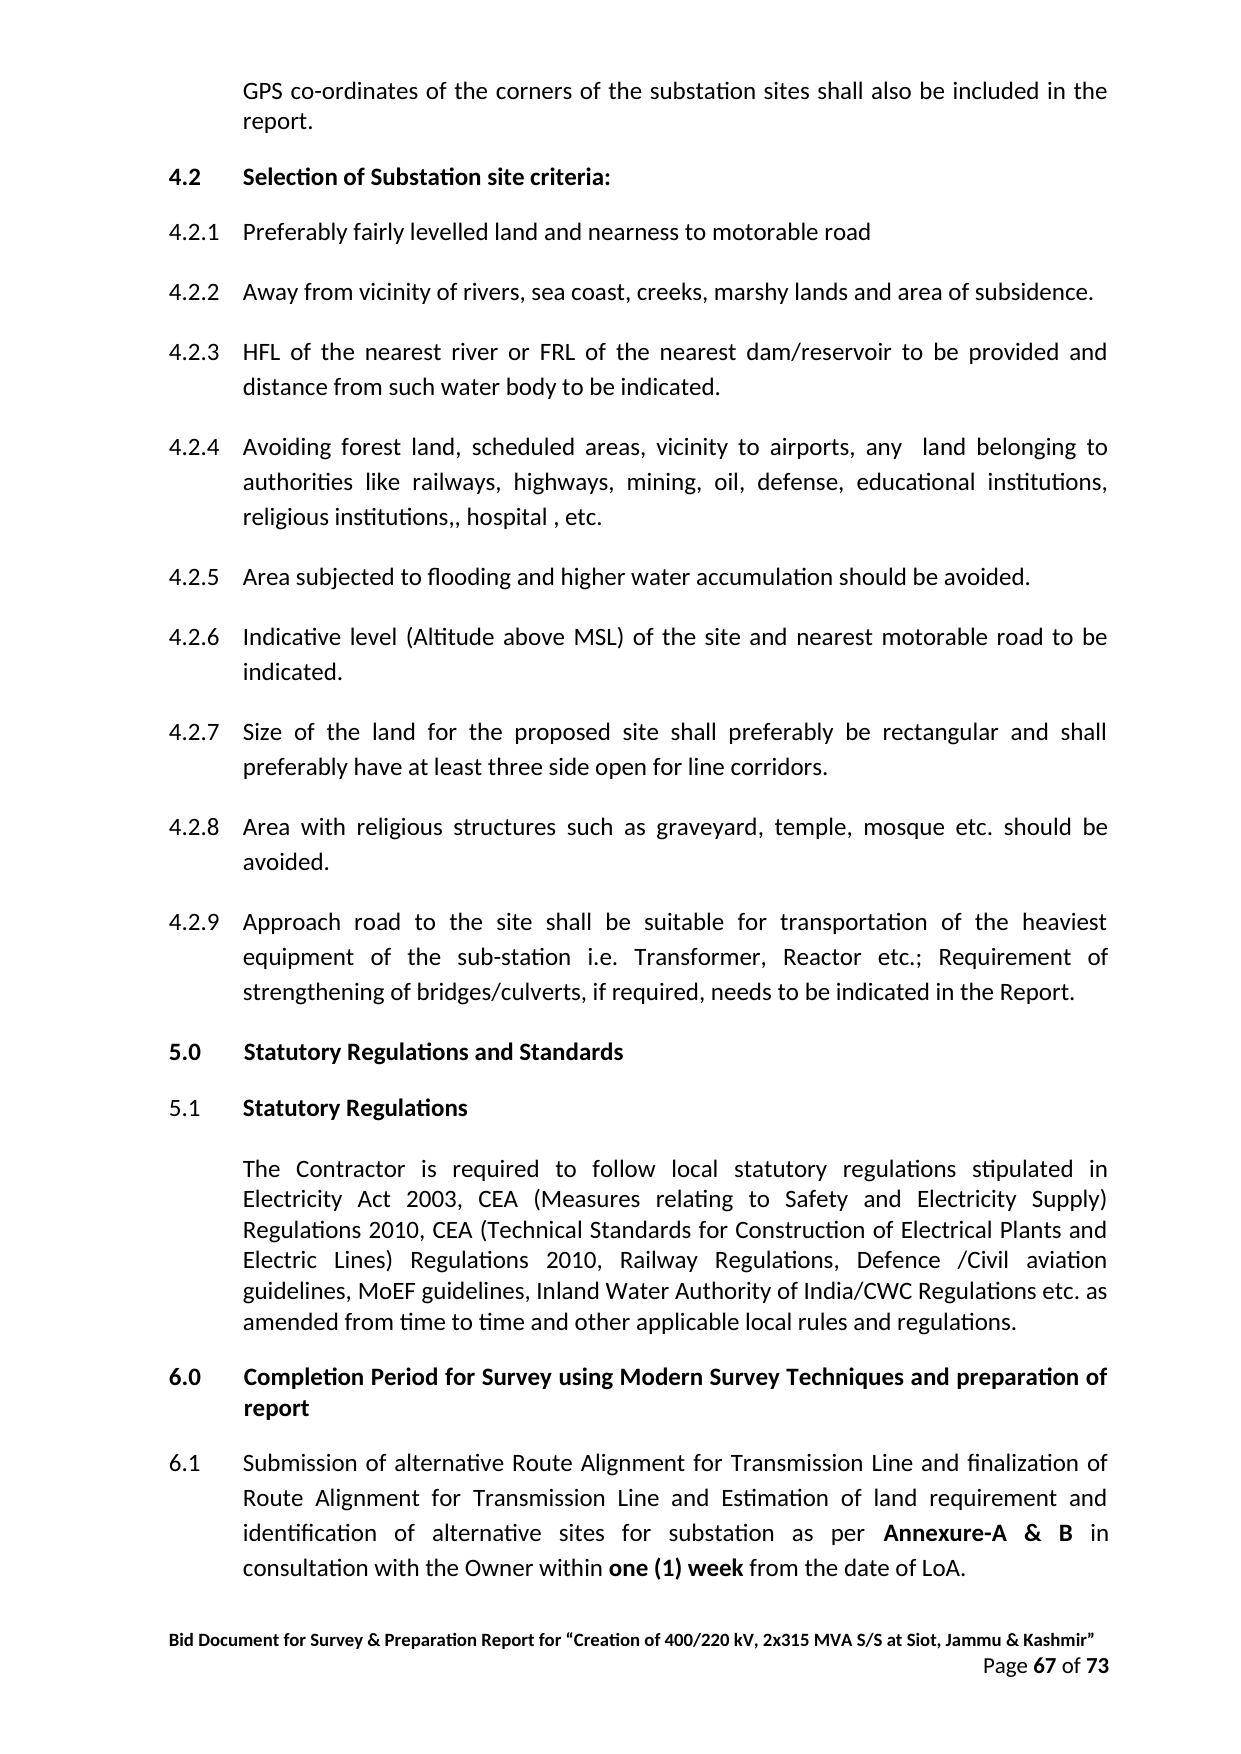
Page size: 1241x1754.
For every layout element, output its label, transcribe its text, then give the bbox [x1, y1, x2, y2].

list Area with religious structures such as graveyard, temple, mosque etc. should be avoided. [169, 812, 1109, 877]
list Indicative level (Altitude above MSL) of the site and nearest motorable road to be indicated. [169, 622, 1109, 687]
list Selection of Substation site criteria: [169, 161, 1109, 192]
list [169, 75, 1109, 136]
list Approach road to the site shall be suitable for transportation of the heaviest equipment of the sub-station i.e. Transformer, Reactor etc.; Requirement of strengthening of bridges/culverts, if required, needs to be indicated in the Report. [169, 907, 1109, 1007]
text The Contractor is required to follow local statutory regulations stipulated in Electricity Act 2003, CEA (Measures relating to Safety and Electricity Supply) Regulations 2010, CEA (Technical Standards for Construction of Electrical Plants and Electric Lines) Regulations 2010, Railway Regulations, Defence /Civil aviation guidelines, MoEF guidelines, Inland Water Authority of India/CWC Regulations etc. as amended from time to time and other applicable local rules and regulations. [243, 1153, 1109, 1336]
list HFL of the nearest river or FRL of the nearest dam/reservoir to be provided and distance from such water body to be indicated. [169, 337, 1109, 402]
list Statutory Regulations and Standards [169, 1037, 1109, 1067]
list Size of the land for the proposed site shall preferably be rectangular and shall preferably have at least three side open for line corridors. [169, 717, 1109, 782]
list Avoiding forest land, scheduled areas, vicinity to airports, any land belonging to authorities like railways, highways, mining, oil, defense, educational institutions, religious institutions,, hospital , etc. [169, 432, 1109, 532]
list Area subjected to flooding and higher water accumulation should be avoided. [169, 562, 1109, 592]
list Statutory Regulations [169, 1092, 1109, 1123]
list Completion Period for Survey using Modern Survey Techniques and preparation of report [169, 1361, 1109, 1422]
list Away from vicinity of rivers, sea coast, creeks, marshy lands and area of subsidence. [169, 277, 1109, 307]
list Submission of alternative Route Alignment for Transmission Line and finalization of Route Alignment for Transmission Line and Estimation of land requirement and identification of alternative sites for substation as per Annexure-A & B in consultation with the Owner within one (1) week from the date of LoA. [169, 1447, 1109, 1583]
list Preferably fairly levelled land and nearness to motorable road [169, 217, 1109, 247]
